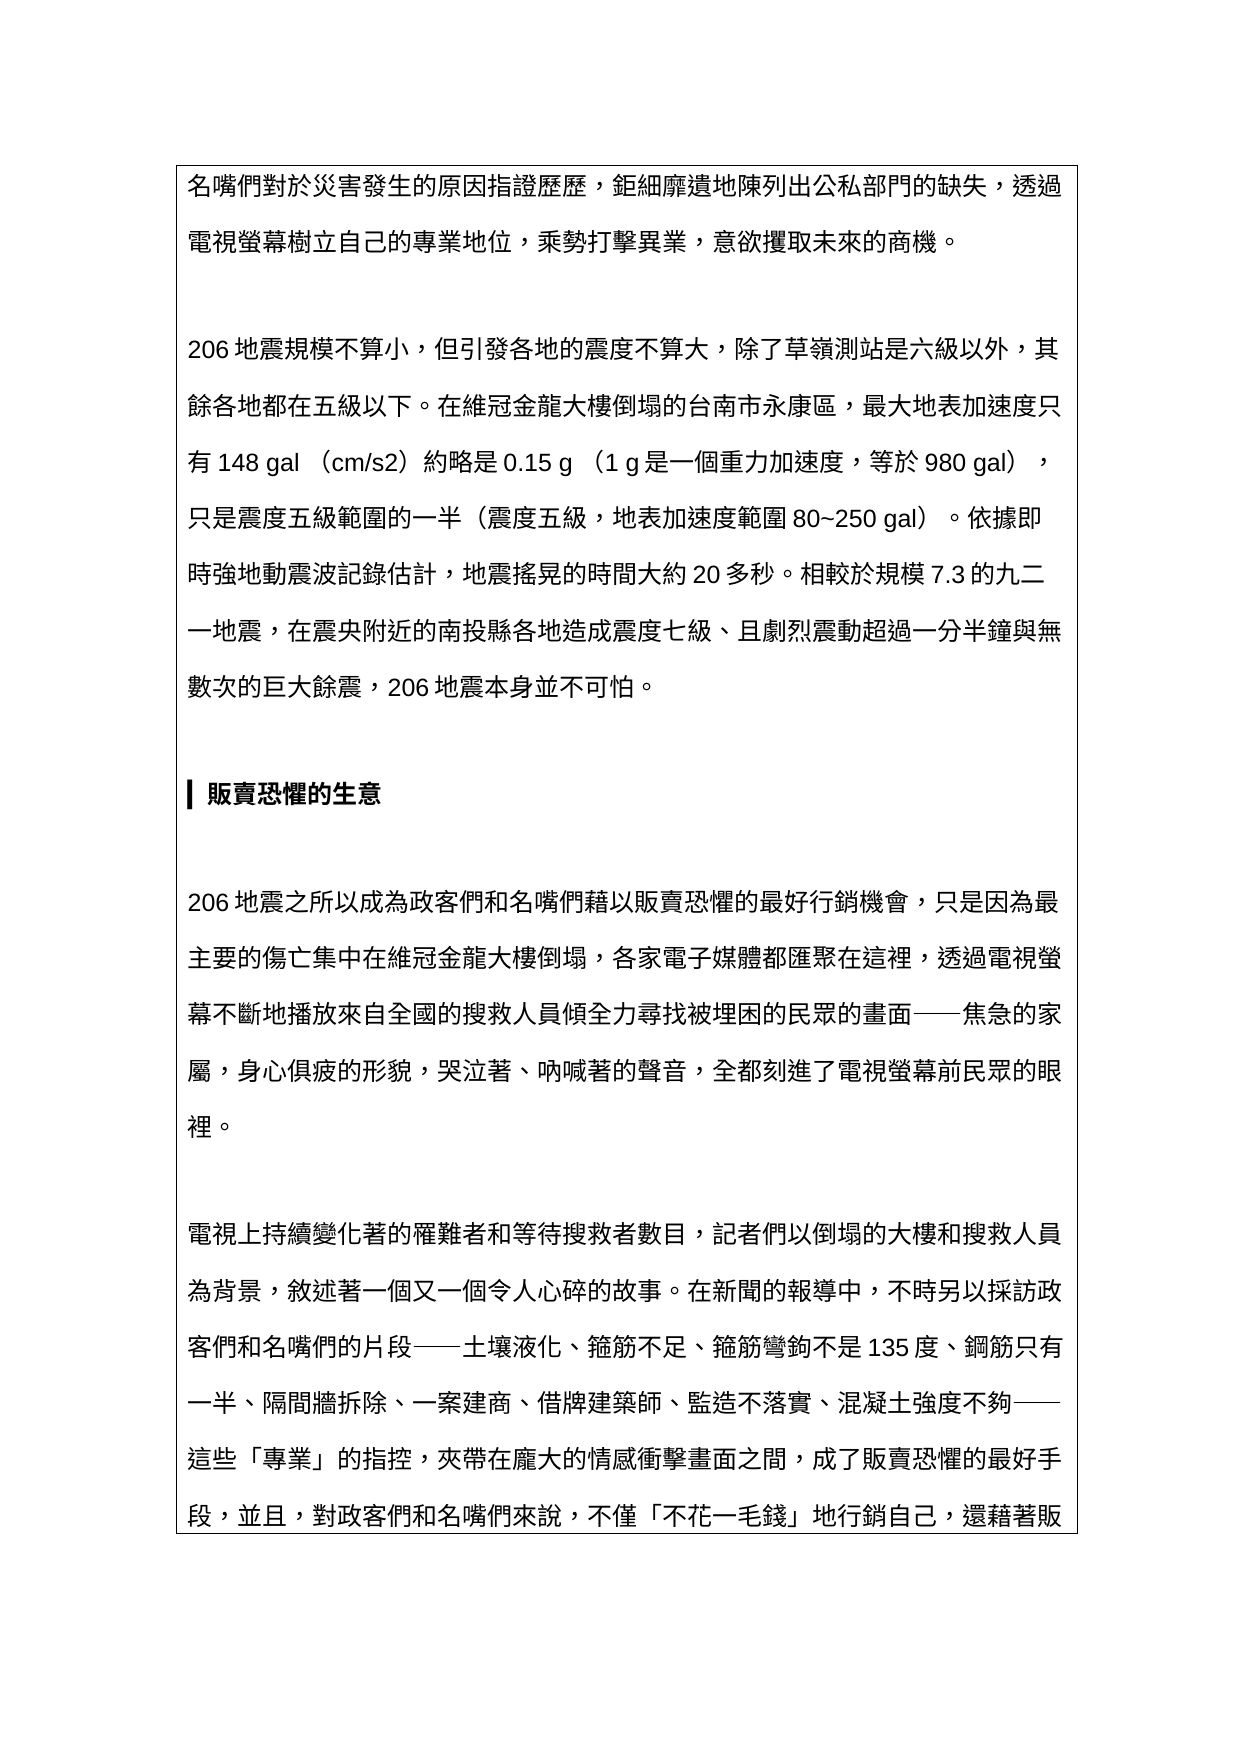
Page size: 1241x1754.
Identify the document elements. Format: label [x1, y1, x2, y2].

table_cell [177, 166, 1077, 1533]
